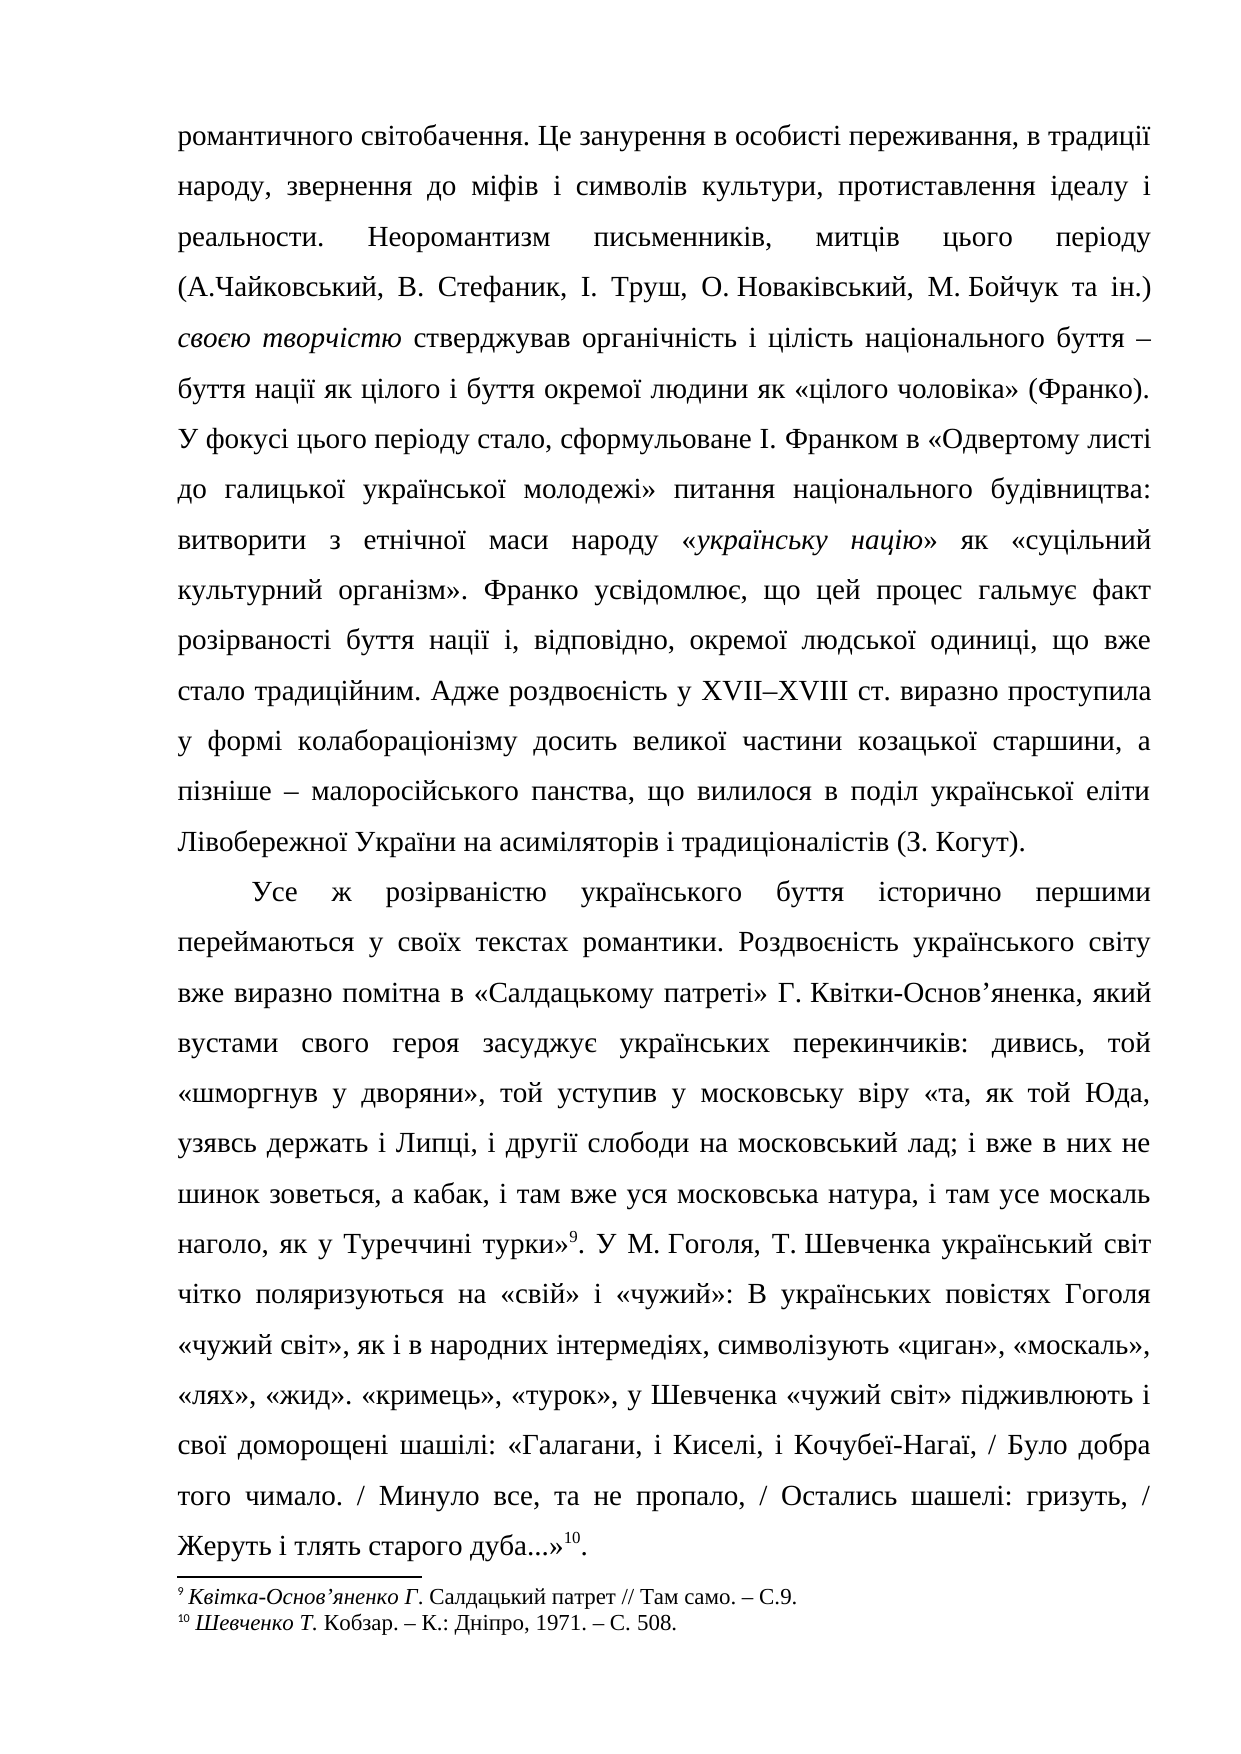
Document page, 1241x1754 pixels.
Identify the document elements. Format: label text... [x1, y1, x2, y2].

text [177, 118, 1152, 857]
text Усе ж розірваністю українського буття історично першими переймаються у своїх текстах романтики. Роздвоєність українського світу вже виразно помітна в «Салдацькому патреті» Г. Квітки-Основ’яненка, який вустами свого героя засуджує українських перекинчиків: дивись, той «шморгнув у дворяни», той уступив у московську віру «та, як той Юда, узявсь держать і Липці, і другії слободи на московський лад; і вже в них не шинок зоветься, а кабак, і там вже уся московська натура, і там усе москаль наголо, як у Туреччині турки». У М. Гоголя, Т. Шевченка український світ чітко поляризуються на «свій» і «чужий»: В українських повістях Гоголя «чужий світ», як і в народних інтермедіях, символізують «циган», «москаль», «лях», «жид». «кримець», «турок», у Шевченка «чужий світ» підживлюють і свої доморощені шашілі: «Галагани, і Киселі, і Кочубеї-Нагаї, / Було добра того чимало. / Минуло все, та не пропало, / Остались шашелі: гризуть, / Жеруть і тлять старого дуба...». [177, 874, 1152, 1562]
